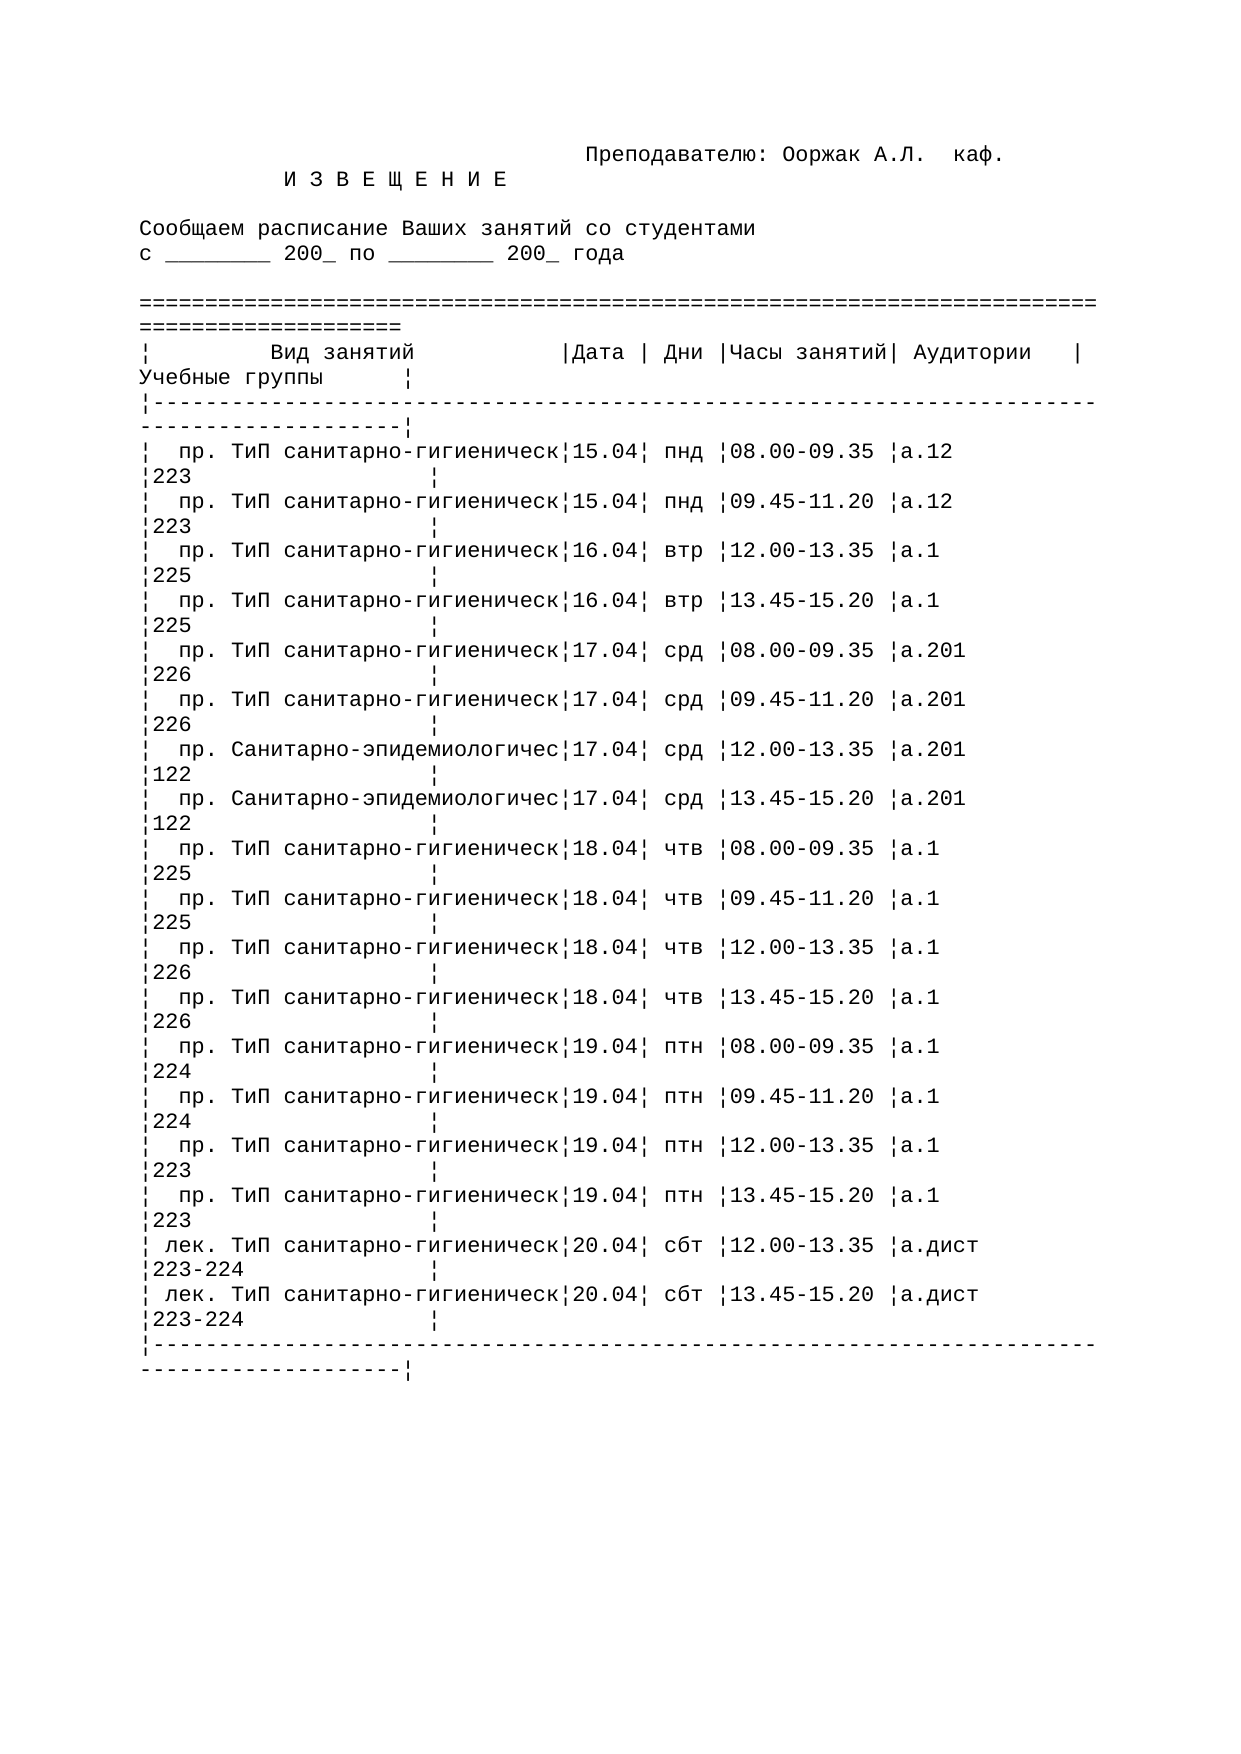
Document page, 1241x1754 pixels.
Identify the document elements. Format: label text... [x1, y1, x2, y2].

text ¦ пр. ТиП санитарно-гигиеническ¦16.04¦ втp ¦13.45-15.20 ¦а.1 ¦225 ¦ [139, 589, 1101, 639]
text ¦ пр. ТиП санитарно-гигиеническ¦18.04¦ чтв ¦08.00-09.35 ¦а.1 ¦225 ¦ [139, 837, 1101, 887]
text ============================================================================================= [139, 292, 1101, 341]
text ¦ пр. ТиП санитарно-гигиеническ¦19.04¦ птн ¦08.00-09.35 ¦а.1 ¦224 ¦ [139, 1035, 1101, 1085]
text ¦--------------------------------------------------------------------------------------------¦ [139, 1333, 1101, 1382]
text Преподавателю: Ооржак А.Л. каф. [139, 143, 1101, 168]
text ¦ пр. ТиП санитарно-гигиеническ¦17.04¦ сpд ¦08.00-09.35 ¦а.201 ¦226 ¦ [139, 639, 1101, 688]
text ¦ пр. ТиП санитарно-гигиеническ¦17.04¦ сpд ¦09.45-11.20 ¦а.201 ¦226 ¦ [139, 688, 1101, 738]
text ¦ Вид занятий |Дата | Дни |Часы занятий| Аудитории | Учебные группы ¦ [139, 341, 1101, 391]
text ¦ пр. ТиП санитарно-гигиеническ¦18.04¦ чтв ¦13.45-15.20 ¦а.1 ¦226 ¦ [139, 986, 1101, 1035]
text ¦ пр. ТиП санитарно-гигиеническ¦18.04¦ чтв ¦12.00-13.35 ¦а.1 ¦226 ¦ [139, 936, 1101, 986]
text ¦ пр. ТиП санитарно-гигиеническ¦15.04¦ пнд ¦09.45-11.20 ¦а.12 ¦223 ¦ [139, 490, 1101, 539]
text ¦ пр. ТиП санитарно-гигиеническ¦19.04¦ птн ¦13.45-15.20 ¦а.1 ¦223 ¦ [139, 1184, 1101, 1234]
text ¦ пр. ТиП санитарно-гигиеническ¦19.04¦ птн ¦12.00-13.35 ¦а.1 ¦223 ¦ [139, 1134, 1101, 1184]
text Сообщаем расписание Ваших занятий со студентами [139, 217, 1101, 242]
text И З В Е Щ Е Н И Е [139, 168, 1101, 192]
text с ________ 200_ по ________ 200_ года [139, 242, 1101, 267]
text ¦ пр. ТиП санитарно-гигиеническ¦16.04¦ втp ¦12.00-13.35 ¦а.1 ¦225 ¦ [139, 539, 1101, 589]
text ¦ лек. ТиП санитарно-гигиеническ¦20.04¦ сбт ¦12.00-13.35 ¦а.дист ¦223-224 ¦ [139, 1234, 1101, 1283]
text ¦ пр. Санитарно-эпидемиологичес¦17.04¦ сpд ¦13.45-15.20 ¦а.201 ¦122 ¦ [139, 787, 1101, 837]
text ¦ пр. ТиП санитарно-гигиеническ¦18.04¦ чтв ¦09.45-11.20 ¦а.1 ¦225 ¦ [139, 887, 1101, 936]
text ¦ пр. ТиП санитарно-гигиеническ¦19.04¦ птн ¦09.45-11.20 ¦а.1 ¦224 ¦ [139, 1085, 1101, 1134]
text ¦ лек. ТиП санитарно-гигиеническ¦20.04¦ сбт ¦13.45-15.20 ¦а.дист ¦223-224 ¦ [139, 1283, 1101, 1333]
text ¦--------------------------------------------------------------------------------------------¦ [139, 391, 1101, 440]
text ¦ пр. ТиП санитарно-гигиеническ¦15.04¦ пнд ¦08.00-09.35 ¦а.12 ¦223 ¦ [139, 440, 1101, 490]
text ¦ пр. Санитарно-эпидемиологичес¦17.04¦ сpд ¦12.00-13.35 ¦а.201 ¦122 ¦ [139, 738, 1101, 787]
